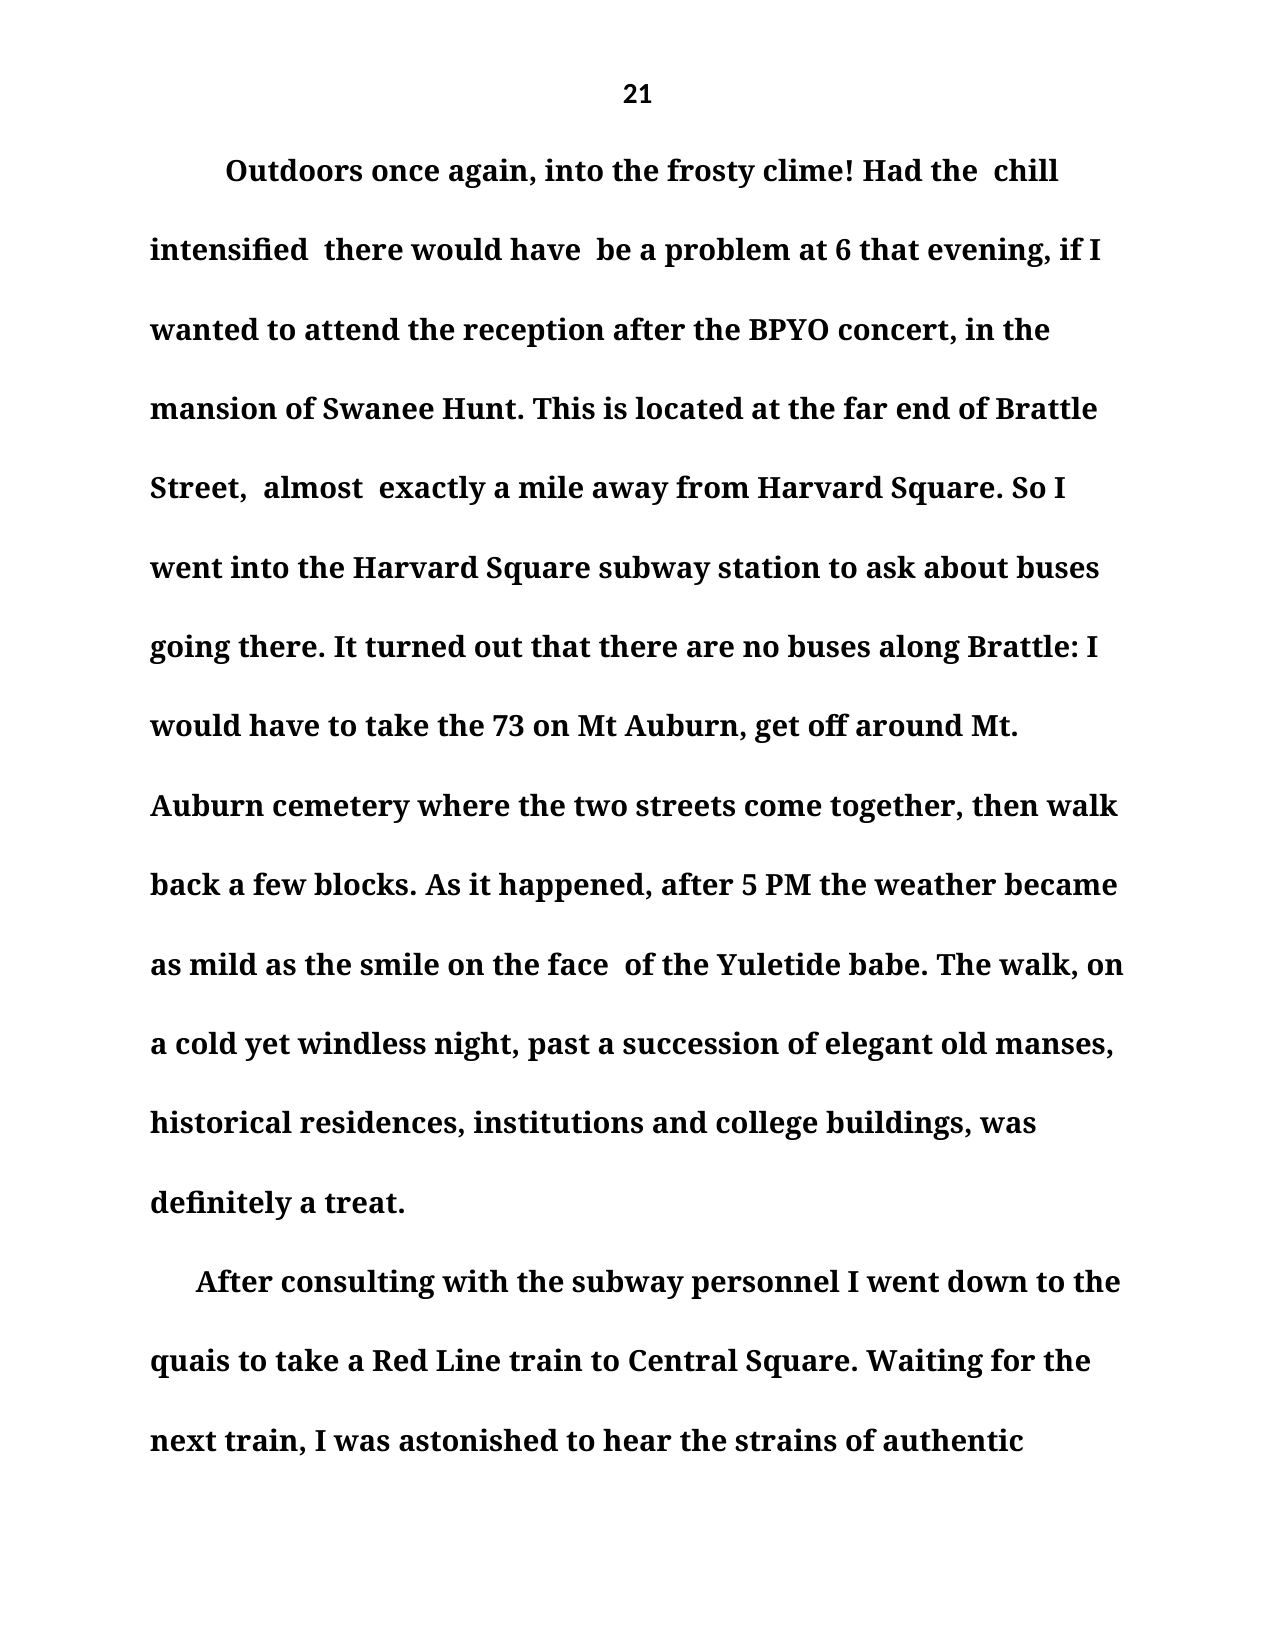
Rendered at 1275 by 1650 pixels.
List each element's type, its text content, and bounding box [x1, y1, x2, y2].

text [150, 1261, 1125, 1460]
text Outdoors once again, into the frosty clime! Had the chill intensified there would have be a problem at 6 that evening, if I wanted to attend the reception after the BPYO concert, in the mansion of Swanee Hunt. This is located at the far end of Brattle Street, almost exactly a mile away from Harvard Square. So I went into the Harvard Square subway station to ask about buses going there. It turned out that there are no buses along Brattle: I would have to take the 73 on Mt Auburn, get off around Mt. Auburn cemetery where the two streets come together, then walk back a few blocks. As it happened, after 5 PM the weather became as mild as the smile on the face of the Yuletide babe. The walk, on a cold yet windless night, past a succession of elegant old manses, historical residences, institutions and college buildings, was definitely a treat. [150, 150, 1125, 1222]
